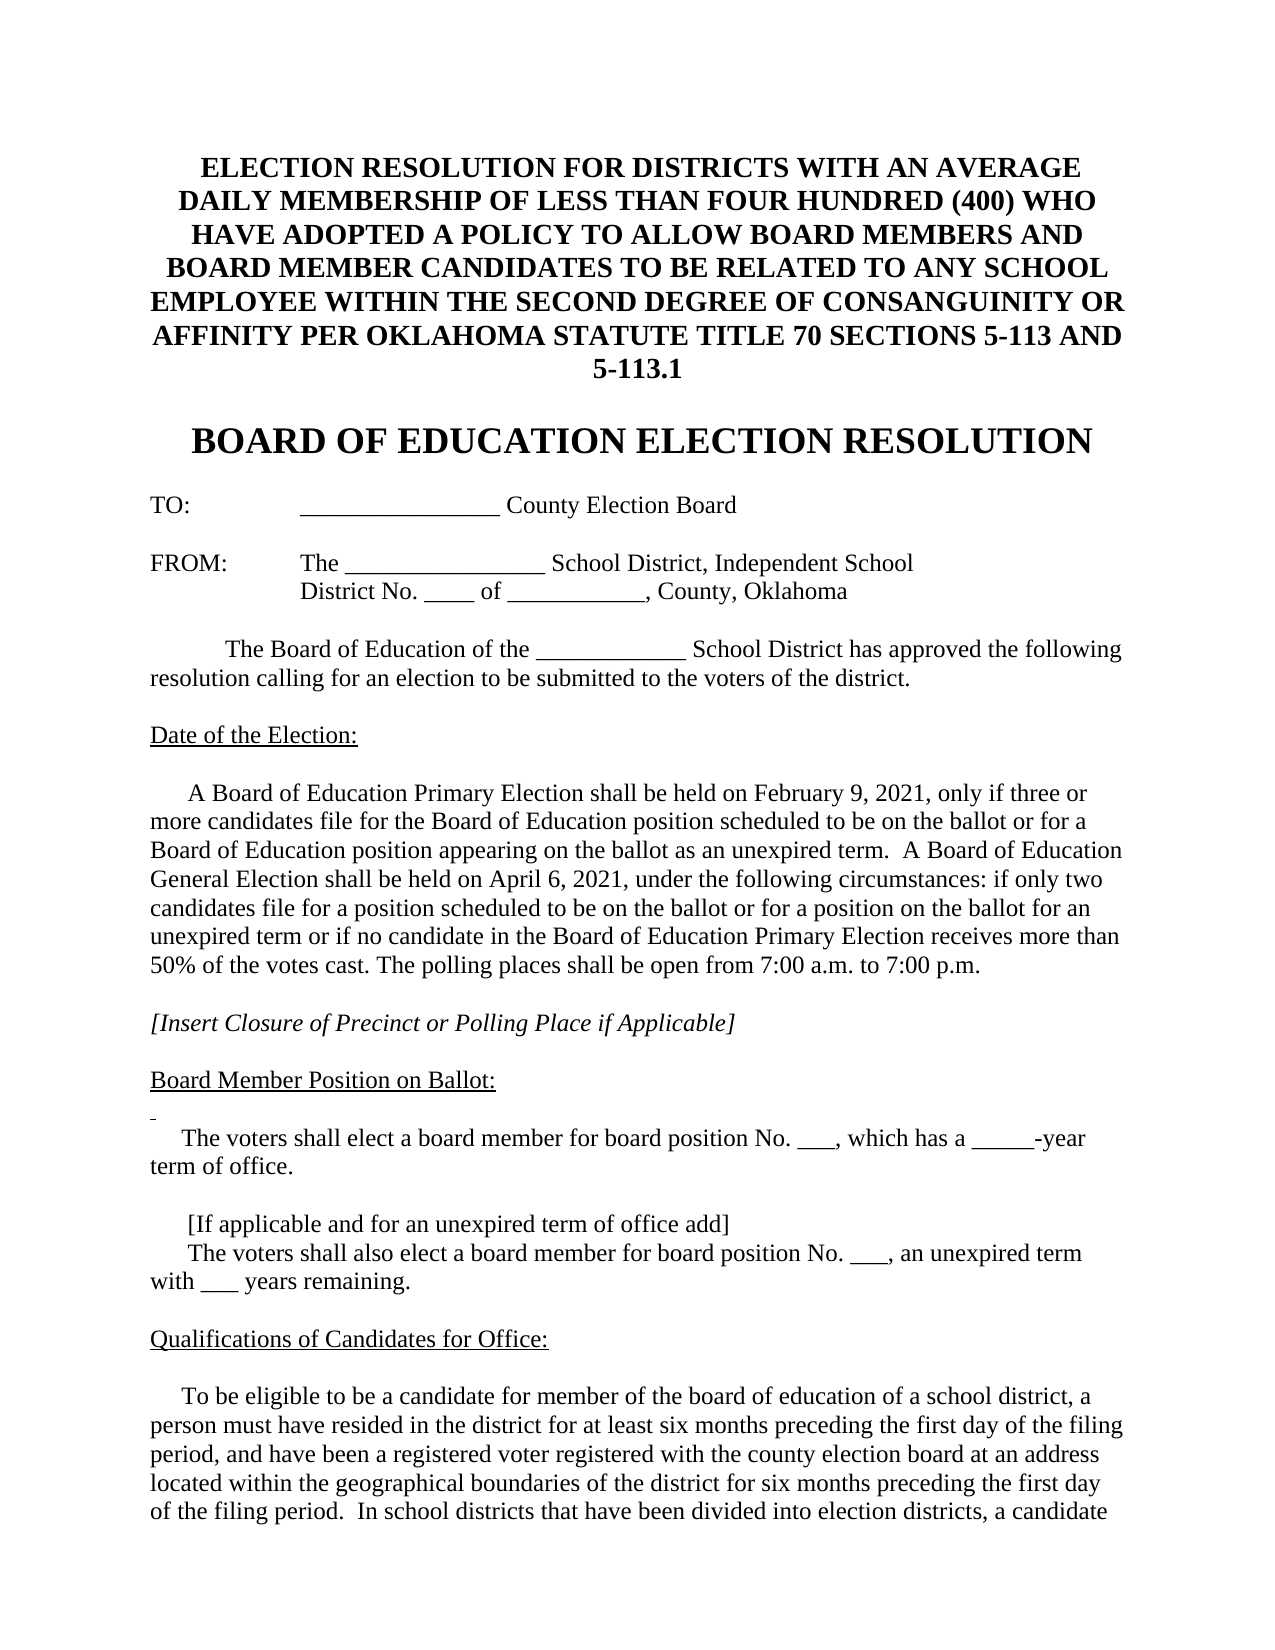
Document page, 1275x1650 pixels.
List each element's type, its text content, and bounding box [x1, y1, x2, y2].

text Qualifications of Candidates for Office: [150, 1324, 1125, 1353]
text Board Member Position on Ballot: [150, 1065, 1125, 1094]
title ELECTION RESOLUTION FOR DISTRICTS WITH AN AVERAGE DAILY MEMBERSHIP OF LESS THAN FOUR HUNDRED (400) WHO HAVE ADOPTED A POLICY TO ALLOW BOARD MEMBERS AND BOARD MEMBER CANDIDATES TO BE RELATED TO ANY SCHOOL EMPLOYEE WITHIN THE SECOND DEGREE OF CONSANGUINITY OR AFFINITY PER OKLAHOMA STATUTE TITLE 70 SECTIONS 5-113 AND 5-113.1 [150, 150, 1125, 385]
text FROM: The ________________ School District, Independent School [150, 548, 1125, 576]
text BOARD OF EDUCATION ELECTION RESOLUTION [150, 418, 1125, 461]
text District No. ____ of ___________, County, Oklahoma [150, 576, 1125, 605]
text The Board of Education of the ____________ School District has approved the following resolution calling for an election to be submitted to the voters of the district. [150, 634, 1125, 691]
text A Board of Education Primary Election shall be held on February 9, 2021, only if three or more candidates file for the Board of Education position scheduled to be on the ballot or for a Board of Education position appearing on the ballot as an unexpired term. A Board of Education General Election shall be held on April 6, 2021, under the following circumstances: if only two candidates file for a position scheduled to be on the ballot or for a position on the ballot for an unexpired term or if no candidate in the Board of Education Primary Election receives more than 50% of the votes cast. The polling places shall be open from 7:00 a.m. to 7:00 p.m. [150, 778, 1125, 979]
text TO: ________________ County Election Board [150, 490, 1125, 519]
text [If applicable and for an unexpired term of office add] [150, 1209, 1125, 1238]
text The voters shall elect a board member for board position No. ___, which has a _____-year term of office. [150, 1123, 1125, 1180]
text The voters shall also elect a board member for board position No. ___, an unexpired term with ___ years remaining. [150, 1238, 1125, 1295]
text [Insert Closure of Precinct or Polling Place if Applicable] [150, 1008, 1125, 1036]
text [150, 1381, 1125, 1525]
text Date of the Election: [150, 720, 1125, 749]
